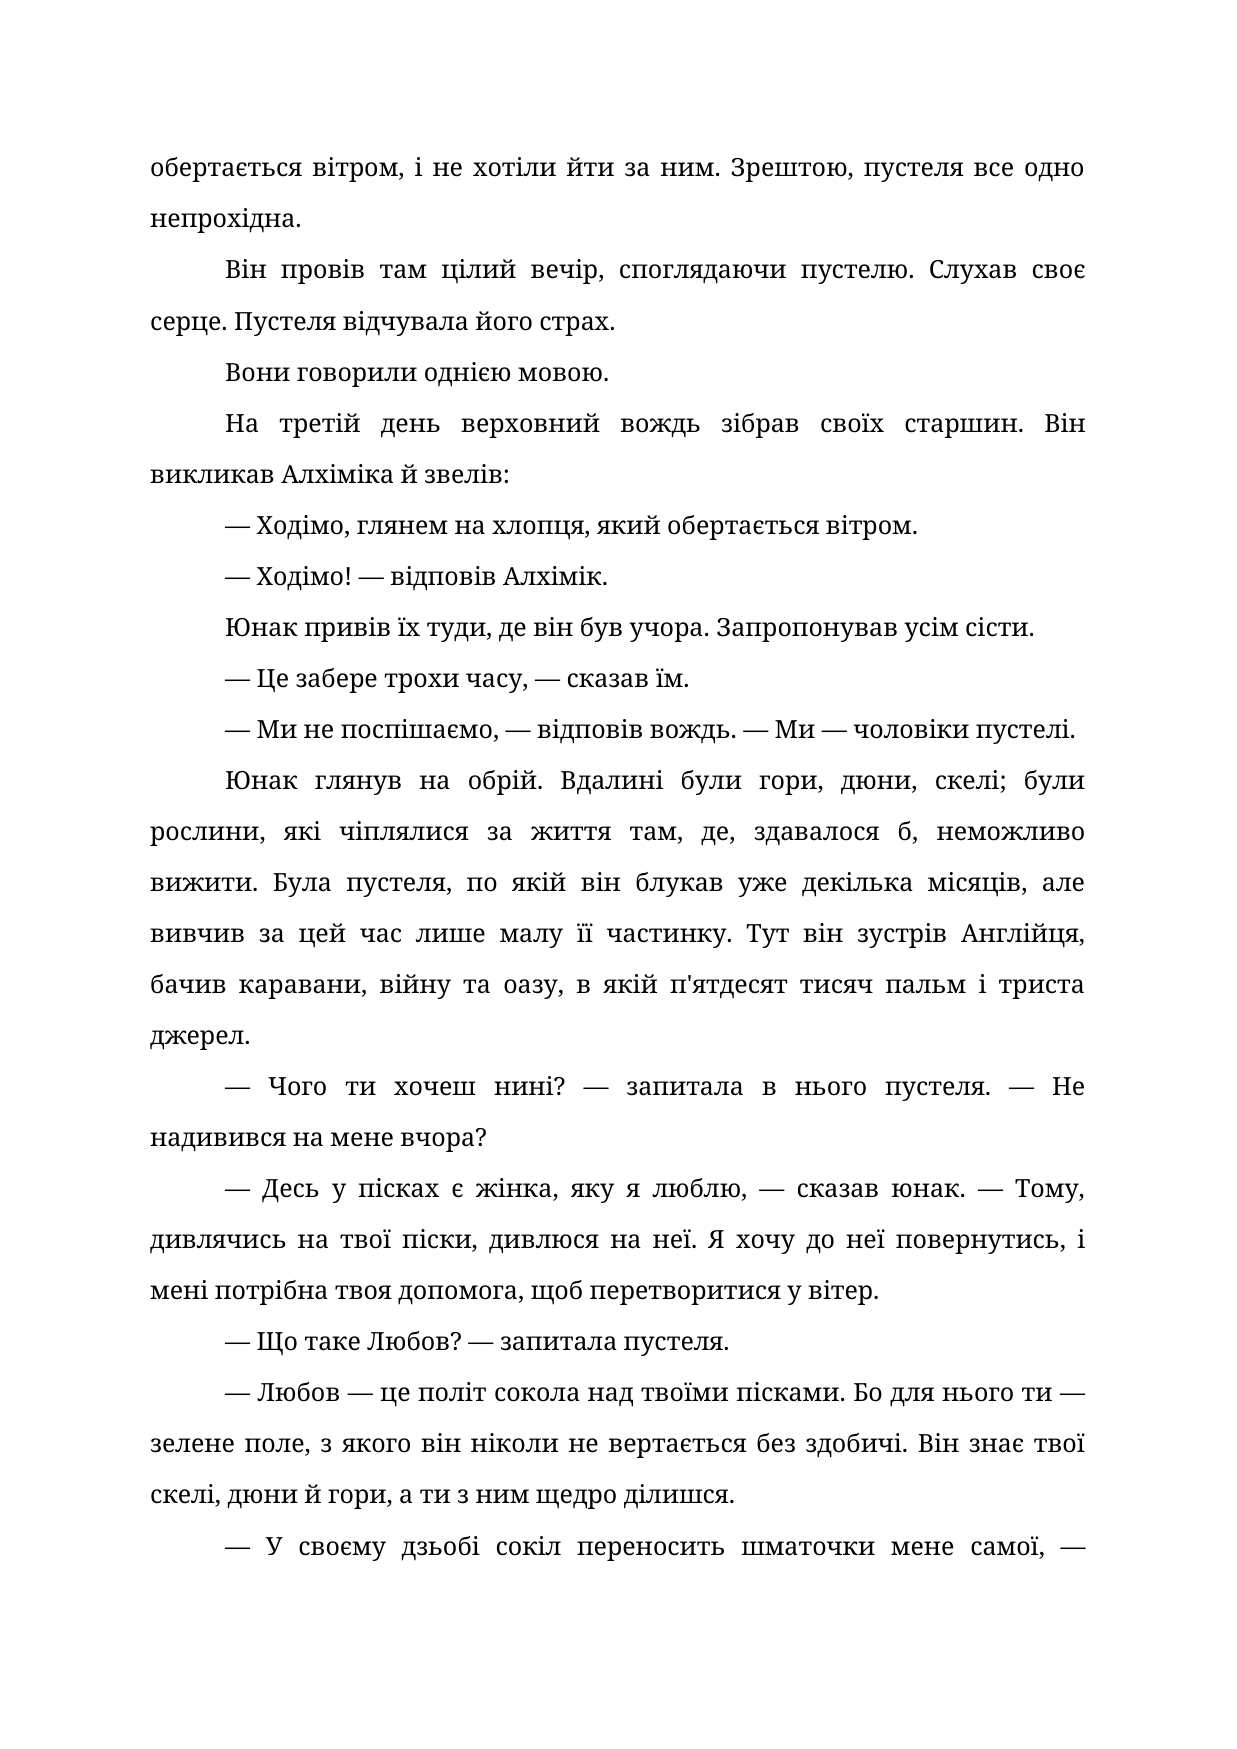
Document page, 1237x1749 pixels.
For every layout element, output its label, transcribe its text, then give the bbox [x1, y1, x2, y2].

text — Ми не поспішаємо, — відповів вождь. — Ми — чоловіки пустелі. [150, 711, 1086, 746]
text — Це забере трохи часу, — сказав їм. [150, 660, 1086, 694]
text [150, 150, 1086, 235]
text — Чого ти хочеш нині? — запитала в нього пустеля. — Не надивився на мене вчора? [150, 1069, 1086, 1154]
text На третій день верховний вождь зібрав своїх старшин. Він викликав Алхіміка й звелів: [150, 405, 1086, 490]
text Він провів там цілий вечір, споглядаючи пустелю. Слухав своє серце. Пустеля відчувала його страх. [150, 252, 1086, 337]
text — Ходімо! — відповів Алхімік. [150, 558, 1086, 592]
text — Любов — це політ сокола над твоїми пісками. Бо для нього ти — зелене поле, з якого він ніколи не вертається без здобичі. Він знає твої скелі, дюни й гори, а ти з ним щедро ділишся. [150, 1375, 1086, 1511]
text — Що таке Любов? — запитала пустеля. [150, 1324, 1086, 1358]
text Юнак привів їх туди, де він був учора. Запропонував усім сісти. [150, 609, 1086, 643]
text Юнак глянув на обрій. Вдалині були гори, дюни, скелі; були рослини, які чіплялися за життя там, де, здавалося б, неможливо вижити. Була пустеля, по якій він блукав уже декілька місяців, але вивчив за цей час лише малу її частинку. Тут він зустрів Англійця, бачив каравани, війну та оазу, в якій п'ятдесят тисяч пальм і триста джерел. [150, 762, 1086, 1052]
text — Десь у пісках є жінка, яку я люблю, — сказав юнак. — Тому, дивлячись на твої піски, дивлюся на неї. Я хочу до неї повернутись, і мені потрібна твоя допомога, щоб перетворитися у вітер. [150, 1171, 1086, 1307]
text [150, 1528, 1086, 1562]
text Вони говорили однією мовою. [150, 354, 1086, 388]
text — Ходімо, глянем на хлопця, який обертається вітром. [150, 507, 1086, 541]
